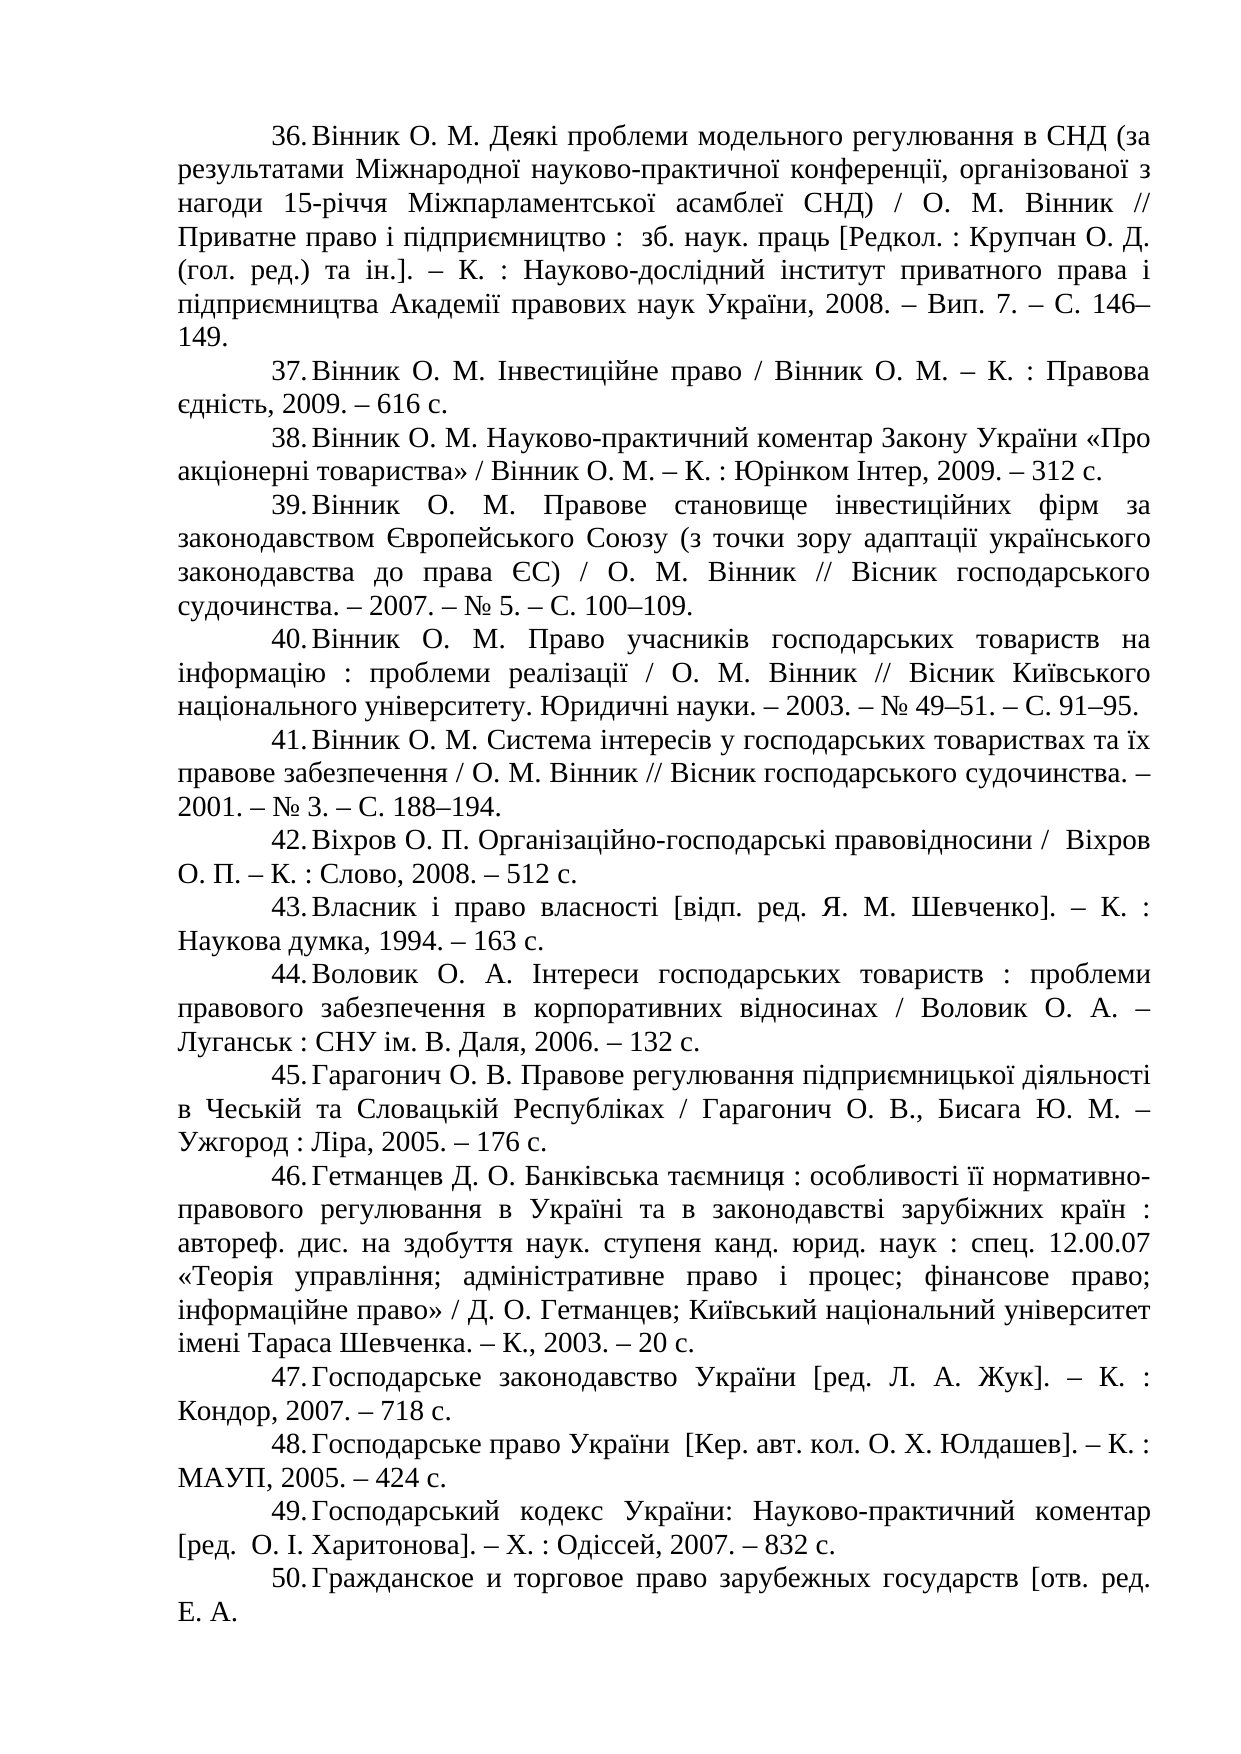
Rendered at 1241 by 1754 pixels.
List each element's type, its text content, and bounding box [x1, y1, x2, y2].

list Господарське право України [Кер. авт. кол. О. Х. Юлдашев]. – К. : МАУП, 2005. – 424 с. [177, 1426, 1152, 1493]
list Вінник О. М. Науково-практичний коментар Закону України «Про акціонерні товариства» / Вінник О. М. – К. : Юрінком Інтер, 2009. – 312 с. [177, 420, 1152, 487]
list Вінник О. М. Деякі проблеми модельного регулювання в СНД (за результатами Міжнародної науково-практичної конференції, організованої з нагоди 15-річчя Міжпарламентської асамблеї СНД) / О. М. Вінник // Приватне право і підприємництво : зб. наук. праць [Редкол. : Крупчан О. Д. (гол. ред.) та ін.]. – К. : Науково-дослідний інститут приватного права і підприємництва Академії правових наук України, 2008. – Вип. 7. – С. 146–149. [177, 118, 1152, 353]
list Віхров О. П. Організаційно-господарські правовідносини / Віхров О. П. – К. : Слово, 2008. – 512 с. [177, 822, 1152, 889]
list Гетманцев Д. О. Банківська таємниця : особливості її нормативно-правового регулювання в Україні та в законодавстві зарубіжних країн : автореф. дис. на здобуття наук. ступеня канд. юрид. наук : спец. 12.00.07 «Теорія управління; адміністративне право і процес; фінансове право; інформаційне право» / Д. О. Гетманцев; Київський національний університет імені Тараса Шевченка. – К., 2003. – 20 с. [177, 1158, 1152, 1359]
list Гражданское и торговое право зарубежных государств [отв. ред. Е. А. [177, 1560, 1152, 1627]
list Вінник О. М. Право учасників господарських товариств на інформацію : проблеми реалізації / О. М. Вінник // Вісник Київського національного університету. Юридичні науки. – 2003. – № 49–51. – С. 91–95. [177, 621, 1152, 722]
list Вінник О. М. Система інтересів у господарських товариствах та їх правове забезпечення / О. М. Вінник // Вісник господарського судочинства. – 2001. – № 3. – С. 188–194. [177, 722, 1152, 822]
list Господарське законодавство України [ред. Л. А. Жук]. – К. : Кондор, 2007. – 718 с. [177, 1359, 1152, 1426]
list Господарський кодекс України: Науково-практичний коментар [ред. О. І. Харитонова]. – Х. : Одіссей, 2007. – 832 с. [177, 1493, 1152, 1560]
list Гарагонич О. В. Правове регулювання підприємницької діяльності в Чеській та Словацькій Республіках / Гарагонич О. В., Бисага Ю. М. – Ужгород : Ліра, 2005. – 176 с. [177, 1057, 1152, 1158]
list Вінник О. М. Правове становище інвестиційних фірм за законодавством Європейського Союзу (з точки зору адаптації українського законодавства до права ЄС) / О. М. Вінник // Вісник господарського судочинства. – 2007. – № 5. – С. 100–109. [177, 487, 1152, 621]
list Власник і право власності [відп. ред. Я. М. Шевченко]. – К. : Наукова думка, 1994. – 163 с. [177, 889, 1152, 957]
list Воловик О. А. Інтереси господарських товариств : проблеми правового забезпечення в корпоративних відносинах / Воловик О. А. – Луганськ : СНУ ім. В. Даля, 2006. – 132 с. [177, 957, 1152, 1057]
list Вінник О. М. Інвестиційне право / Вінник О. М. – К. : Правова єдність, 2009. – 616 с. [177, 353, 1152, 420]
